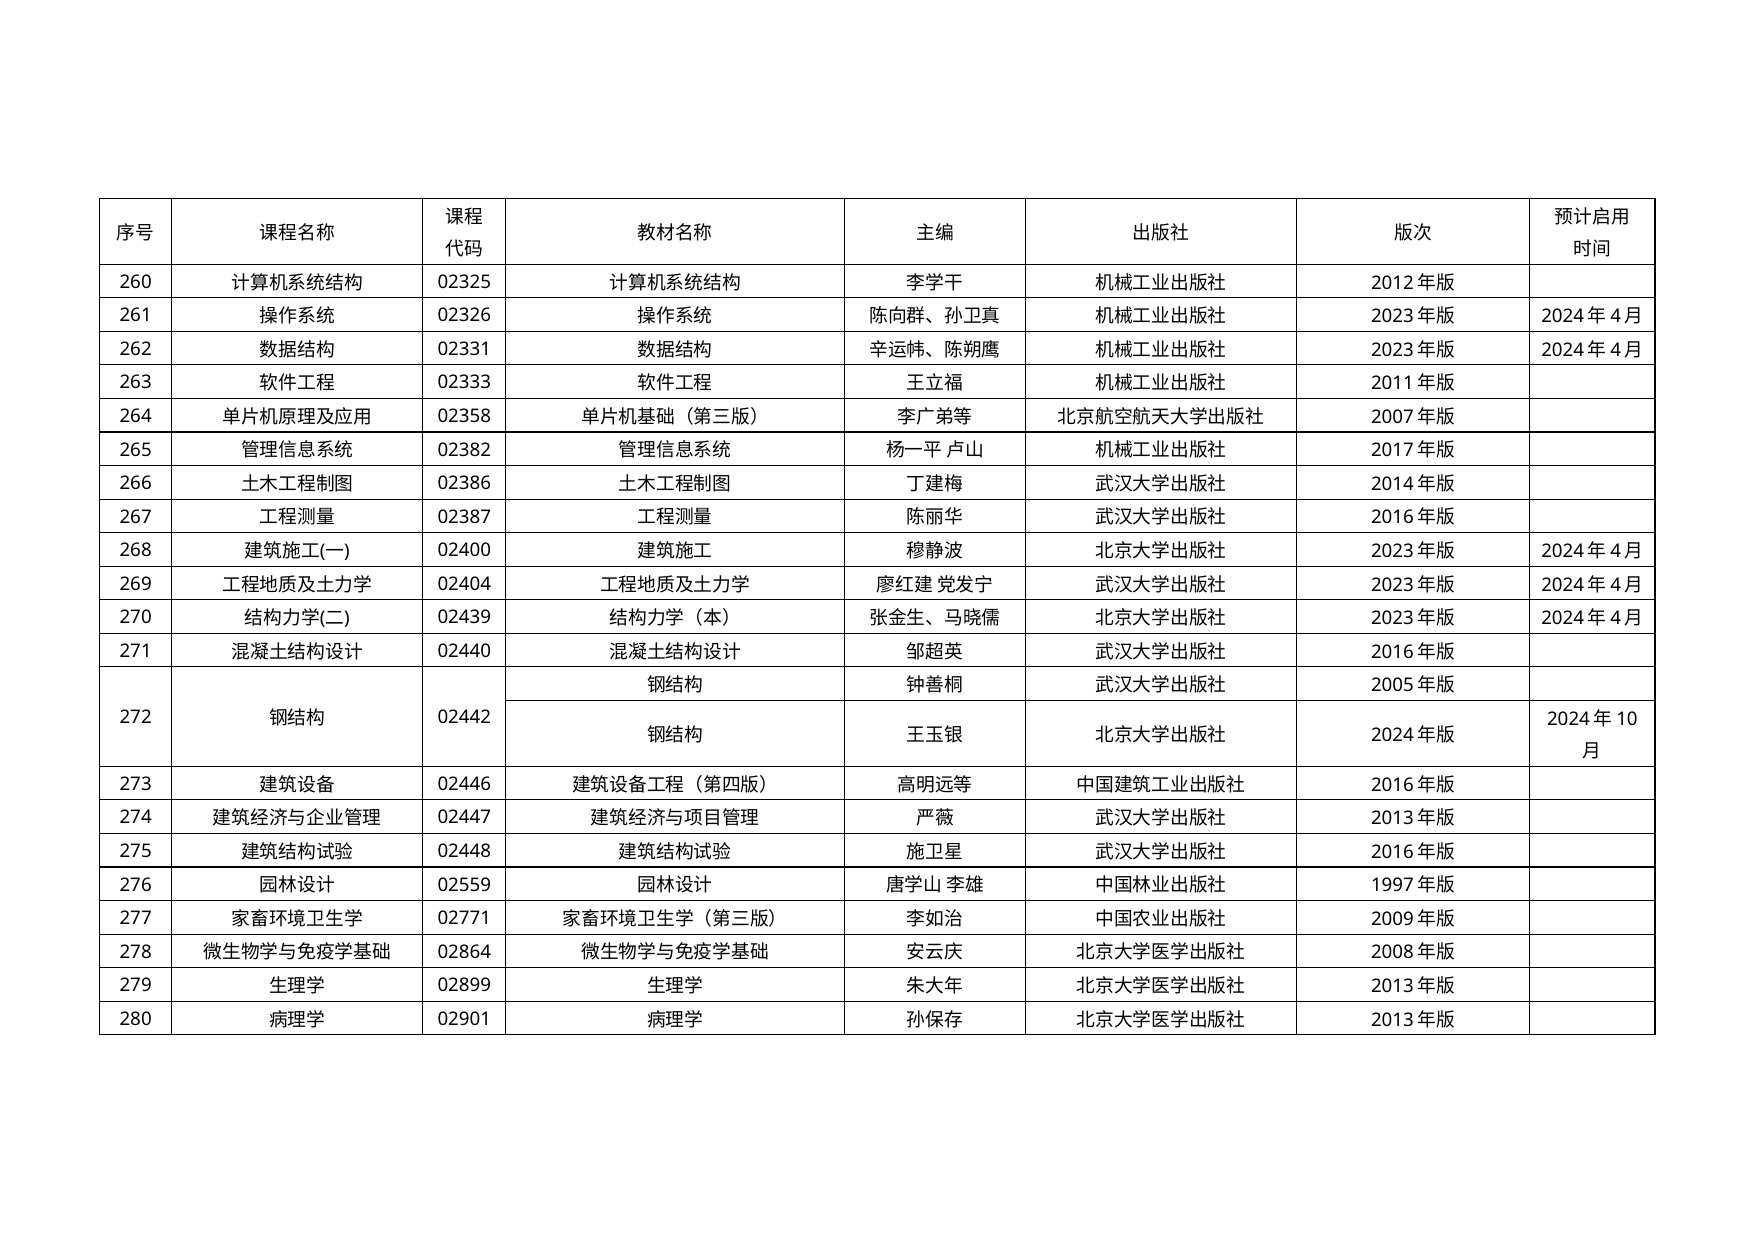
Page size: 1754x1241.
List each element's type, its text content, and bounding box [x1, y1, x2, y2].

table_cell 建筑经济与企业管理 [172, 800, 422, 833]
table_cell 280 [100, 1002, 171, 1034]
table_cell [1530, 834, 1654, 866]
table_cell 2016年版 [1297, 767, 1529, 799]
table_cell 病理学 [506, 1002, 844, 1034]
table_header 版次 [1297, 199, 1529, 264]
table_cell 建筑设备工程（第四版） [506, 767, 844, 799]
table_cell 杨一平 卢山 [845, 433, 1025, 465]
table_cell 王立福 [845, 365, 1025, 398]
table_cell 唐学山 李雄 [845, 868, 1025, 900]
table_cell 271 [100, 634, 171, 666]
table_cell 北京大学医学出版社 [1026, 1002, 1296, 1034]
table_cell 2024年版 [1297, 701, 1529, 766]
table_cell 2024年4月 [1530, 600, 1654, 633]
table_cell 2013年版 [1297, 1002, 1529, 1034]
table_cell 微生物学与免疫学基础 [506, 935, 844, 967]
table_cell 工程测量 [172, 500, 422, 532]
table_header 主编 [845, 199, 1025, 264]
table_cell 计算机系统结构 [506, 265, 844, 297]
table_cell 02447 [423, 800, 505, 833]
table_cell 02559 [423, 868, 505, 900]
table_cell [1530, 767, 1654, 799]
table_cell 02386 [423, 466, 505, 498]
table_cell 数据结构 [506, 332, 844, 364]
table_cell 北京大学出版社 [1026, 600, 1296, 633]
table_cell [1530, 901, 1654, 933]
table_cell 中国林业出版社 [1026, 868, 1296, 900]
table_cell 建筑施工(一) [172, 533, 422, 566]
table_cell 园林设计 [506, 868, 844, 900]
table_cell 操作系统 [172, 298, 422, 331]
table_cell 2017年版 [1297, 433, 1529, 465]
table_cell 穆静波 [845, 533, 1025, 566]
table_cell 土木工程制图 [172, 466, 422, 498]
table_cell 272 [100, 667, 171, 766]
table_cell 2013年版 [1297, 968, 1529, 1001]
table_cell [1530, 1002, 1654, 1034]
table_cell 02899 [423, 968, 505, 1001]
table_cell 260 [100, 265, 171, 297]
table_cell [1530, 935, 1654, 967]
table_cell 土木工程制图 [506, 466, 844, 498]
table_cell 园林设计 [172, 868, 422, 900]
table_cell 施卫星 [845, 834, 1025, 866]
table_cell 朱大年 [845, 968, 1025, 1001]
table_cell 中国建筑工业出版社 [1026, 767, 1296, 799]
table_cell [1530, 466, 1654, 498]
table_cell 02358 [423, 399, 505, 431]
table_cell 陈向群、孙卫真 [845, 298, 1025, 331]
table_cell 2016年版 [1297, 500, 1529, 532]
table_cell 机械工业出版社 [1026, 298, 1296, 331]
table_cell 结构力学(二) [172, 600, 422, 633]
table_cell 单片机原理及应用 [172, 399, 422, 431]
table_cell 工程地质及土力学 [172, 567, 422, 599]
table_cell 机械工业出版社 [1026, 265, 1296, 297]
table_cell 武汉大学出版社 [1026, 834, 1296, 866]
table_cell 混凝土结构设计 [172, 634, 422, 666]
table_cell 北京大学出版社 [1026, 533, 1296, 566]
table_cell 2023年版 [1297, 332, 1529, 364]
table_cell 02864 [423, 935, 505, 967]
table_cell 2023年版 [1297, 298, 1529, 331]
table_cell 2016年版 [1297, 634, 1529, 666]
table_cell 孙保存 [845, 1002, 1025, 1034]
table_cell 278 [100, 935, 171, 967]
table_cell 264 [100, 399, 171, 431]
table_cell 267 [100, 500, 171, 532]
table_cell 262 [100, 332, 171, 364]
table_cell [1530, 365, 1654, 398]
table_cell 2024年4月 [1530, 332, 1654, 364]
table_cell 02331 [423, 332, 505, 364]
table_cell 263 [100, 365, 171, 398]
table_cell 02404 [423, 567, 505, 599]
table_cell 陈丽华 [845, 500, 1025, 532]
table_cell 工程地质及土力学 [506, 567, 844, 599]
table_cell 277 [100, 901, 171, 933]
table_cell 钢结构 [172, 667, 422, 766]
table_cell 2024年4月 [1530, 567, 1654, 599]
table_cell 李如治 [845, 901, 1025, 933]
table_cell [1530, 265, 1654, 297]
table_cell 管理信息系统 [172, 433, 422, 465]
table_cell 廖红建 党发宁 [845, 567, 1025, 599]
table_cell 生理学 [172, 968, 422, 1001]
table_cell 邹超英 [845, 634, 1025, 666]
table_cell [1530, 634, 1654, 666]
table_cell [1530, 968, 1654, 1001]
table_cell 02771 [423, 901, 505, 933]
table_cell 2013年版 [1297, 800, 1529, 833]
table_cell 机械工业出版社 [1026, 365, 1296, 398]
table_cell 机械工业出版社 [1026, 433, 1296, 465]
table_cell 1997年版 [1297, 868, 1529, 900]
table_cell 软件工程 [506, 365, 844, 398]
table_cell 2009年版 [1297, 901, 1529, 933]
table_cell 钢结构 [506, 667, 844, 700]
table_cell 王玉银 [845, 701, 1025, 766]
table_cell 北京大学出版社 [1026, 701, 1296, 766]
table_cell 管理信息系统 [506, 433, 844, 465]
table_cell 2016年版 [1297, 834, 1529, 866]
table_cell 武汉大学出版社 [1026, 667, 1296, 700]
table_cell 李学干 [845, 265, 1025, 297]
table_cell 建筑设备 [172, 767, 422, 799]
table_cell 2012年版 [1297, 265, 1529, 297]
table_cell 李广弟等 [845, 399, 1025, 431]
table_cell 工程测量 [506, 500, 844, 532]
table_cell 北京大学医学出版社 [1026, 935, 1296, 967]
table_cell 微生物学与免疫学基础 [172, 935, 422, 967]
table_cell 02440 [423, 634, 505, 666]
table_cell [1530, 868, 1654, 900]
table_cell 2005年版 [1297, 667, 1529, 700]
table_cell 混凝土结构设计 [506, 634, 844, 666]
table_cell 家畜环境卫生学 [172, 901, 422, 933]
table_cell 武汉大学出版社 [1026, 466, 1296, 498]
table_cell 操作系统 [506, 298, 844, 331]
table_cell 计算机系统结构 [172, 265, 422, 297]
table_header 课程名称 [172, 199, 422, 264]
table_cell [1530, 667, 1654, 700]
table_header 教材名称 [506, 199, 844, 264]
table_cell 02446 [423, 767, 505, 799]
table_cell 丁建梅 [845, 466, 1025, 498]
table_cell 安云庆 [845, 935, 1025, 967]
table_cell 275 [100, 834, 171, 866]
table_cell 数据结构 [172, 332, 422, 364]
table_cell 2014年版 [1297, 466, 1529, 498]
table_cell 274 [100, 800, 171, 833]
table_cell 钢结构 [506, 701, 844, 766]
table_cell 268 [100, 533, 171, 566]
table_cell 2023年版 [1297, 567, 1529, 599]
table_cell 273 [100, 767, 171, 799]
table_cell 269 [100, 567, 171, 599]
table_cell 北京大学医学出版社 [1026, 968, 1296, 1001]
table_cell 建筑施工 [506, 533, 844, 566]
table_cell 武汉大学出版社 [1026, 800, 1296, 833]
table_cell 2023年版 [1297, 600, 1529, 633]
table_cell 结构力学（本） [506, 600, 844, 633]
table_cell 2024年4月 [1530, 533, 1654, 566]
table_cell 武汉大学出版社 [1026, 567, 1296, 599]
table_cell 02333 [423, 365, 505, 398]
table_cell 2007年版 [1297, 399, 1529, 431]
table_cell 2024年10月 [1530, 701, 1654, 766]
table_cell 单片机基础（第三版） [506, 399, 844, 431]
table_cell 02326 [423, 298, 505, 331]
table_cell 02901 [423, 1002, 505, 1034]
table_cell 261 [100, 298, 171, 331]
table_cell 张金生、马晓儒 [845, 600, 1025, 633]
table_cell 279 [100, 968, 171, 1001]
table_cell 02439 [423, 600, 505, 633]
table_cell 辛运帏、陈朔鹰 [845, 332, 1025, 364]
table_cell 家畜环境卫生学（第三版） [506, 901, 844, 933]
table_cell 2024年4月 [1530, 298, 1654, 331]
table_cell 276 [100, 868, 171, 900]
table_cell 严薇 [845, 800, 1025, 833]
table_cell 建筑结构试验 [172, 834, 422, 866]
table_cell 2011年版 [1297, 365, 1529, 398]
table_cell 266 [100, 466, 171, 498]
table_cell 02382 [423, 433, 505, 465]
table_cell 2023年版 [1297, 533, 1529, 566]
table_header 序号 [100, 199, 171, 264]
table_cell 02442 [423, 667, 505, 766]
table_cell 中国农业出版社 [1026, 901, 1296, 933]
table_cell 建筑结构试验 [506, 834, 844, 866]
table_header 出版社 [1026, 199, 1296, 264]
table_cell [1530, 800, 1654, 833]
table_cell 02448 [423, 834, 505, 866]
table_cell 02387 [423, 500, 505, 532]
table_cell 武汉大学出版社 [1026, 500, 1296, 532]
table_cell 生理学 [506, 968, 844, 1001]
table_header 预计启用 时间 [1530, 199, 1654, 264]
table_cell [1530, 399, 1654, 431]
table_cell [1530, 500, 1654, 532]
table_cell 武汉大学出版社 [1026, 634, 1296, 666]
table_cell 270 [100, 600, 171, 633]
table_cell 02325 [423, 265, 505, 297]
table_cell 建筑经济与项目管理 [506, 800, 844, 833]
table_cell 软件工程 [172, 365, 422, 398]
table_cell 病理学 [172, 1002, 422, 1034]
table_cell 北京航空航天大学出版社 [1026, 399, 1296, 431]
table_cell [1530, 433, 1654, 465]
table_cell 2008年版 [1297, 935, 1529, 967]
table_cell 265 [100, 433, 171, 465]
table_cell 高明远等 [845, 767, 1025, 799]
table_cell 钟善桐 [845, 667, 1025, 700]
table_header 课程 代码 [423, 199, 505, 264]
table_cell 02400 [423, 533, 505, 566]
table_cell 机械工业出版社 [1026, 332, 1296, 364]
